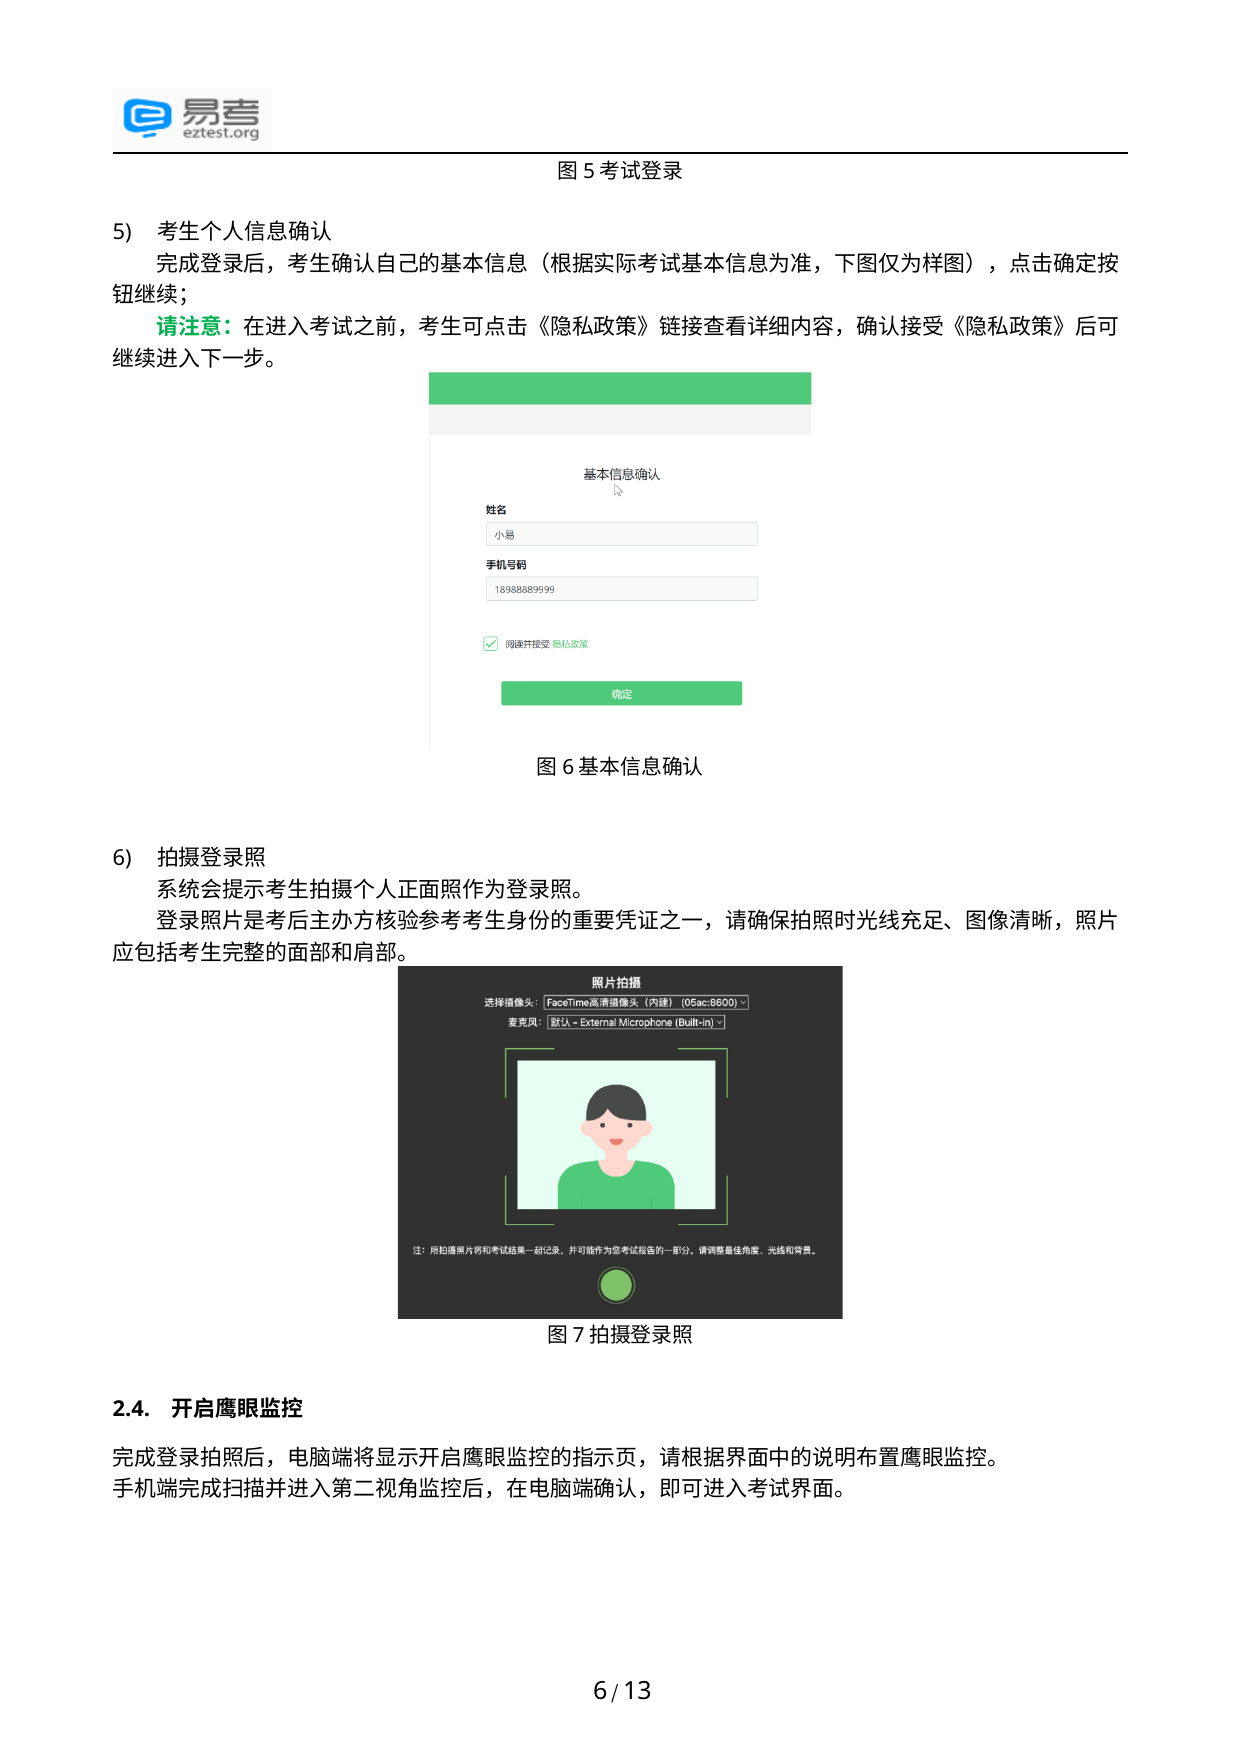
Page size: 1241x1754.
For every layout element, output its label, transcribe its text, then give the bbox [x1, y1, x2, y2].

list 考生个人信息确认 [112, 214, 1084, 246]
list 系统会提示考生拍摄个人正面照作为登录照。 [112, 872, 1128, 903]
list 登录照片是考后主办方核验参考考生身份的重要凭证之一，请确保拍照时光线充足、图像清晰，照片应包括考生完整的面部和肩部。 [112, 903, 1128, 967]
list 拍摄登录照 [112, 840, 1084, 872]
text 完成登录后，考生确认自己的基本信息（根据实际考试基本信息为准，下图仅为样图），点击确定按钮继续； [112, 246, 1128, 309]
picture [397, 966, 843, 1319]
text 图 5 考试登录 [112, 154, 1128, 184]
subtitle 开启鹰眼监控 [112, 1391, 1128, 1423]
picture [112, 88, 274, 151]
text 完成登录拍照后，电脑端将显示开启鹰眼监控的指示页，请根据界面中的说明布置鹰眼监控。 [112, 1440, 1128, 1471]
text 图 6 基本信息确认 [112, 750, 1128, 781]
text 请注意：在进入考试之前，考生可点击《隐私政策》链接查看详细内容，确认接受《隐私政策》后可继续进入下一步。 [112, 309, 1128, 372]
text 图 7 拍摄登录照 [112, 1318, 1128, 1349]
picture [428, 372, 812, 751]
text 手机端完成扫描并进入第二视角监控后，在电脑端确认，即可进入考试界面。 [112, 1471, 1128, 1503]
